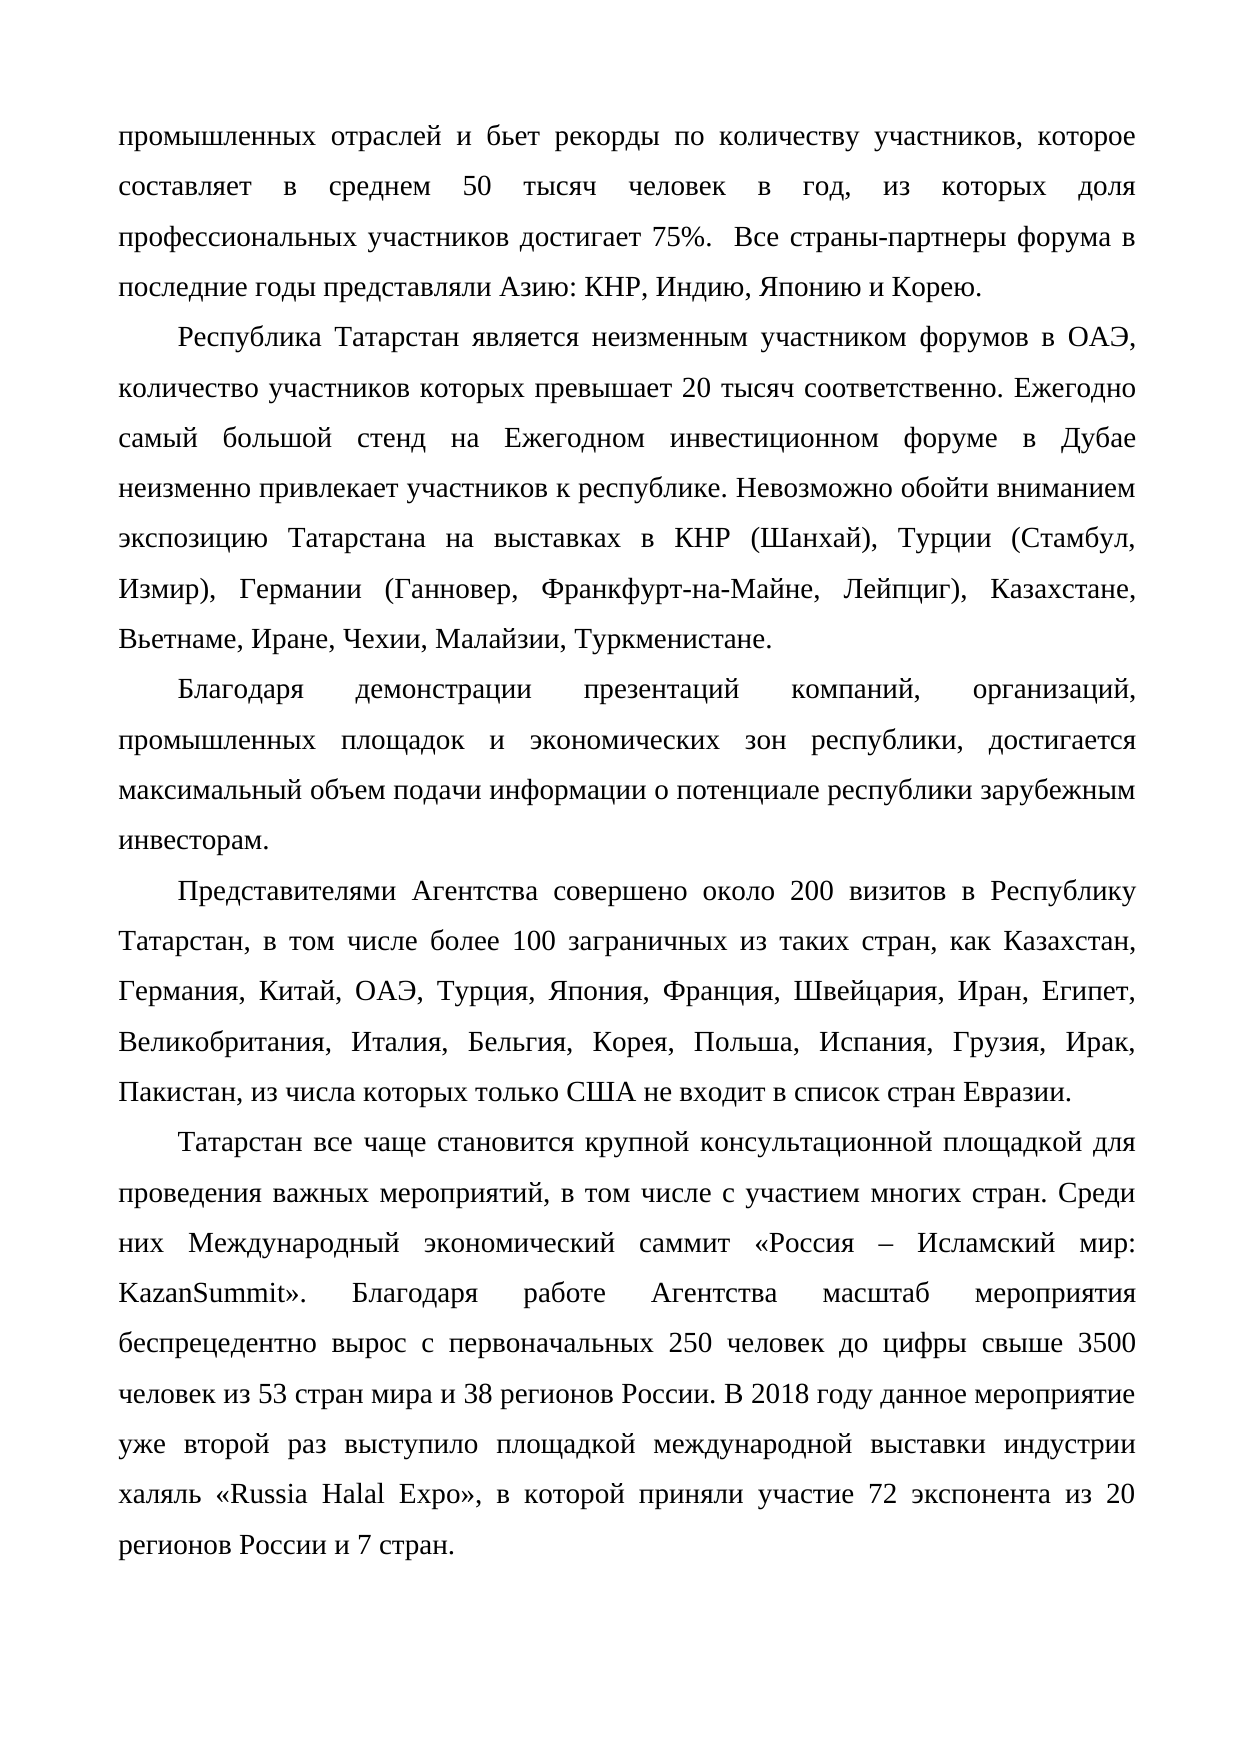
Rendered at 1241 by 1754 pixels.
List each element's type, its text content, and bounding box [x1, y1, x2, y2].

text Республика Татарстан является неизменным участником форумов в ОАЭ, количество участников которых превышает 20 тысяч соответственно. Ежегодно самый большой стенд на Ежегодном инвестиционном форуме в Дубае неизменно привлекает участников к республике. Невозможно обойти вниманием экспозицию Татарстана на выставках в КНР (Шанхай), Турции (Стамбул, Измир), Германии (Ганновер, Франкфурт-на-Майне, Лейпциг), Казахстане, Вьетнаме, Иране, Чехии, Малайзии, Туркменистане. [118, 319, 1137, 655]
text Благодаря демонстрации презентаций компаний, организаций, промышленных площадок и экономических зон республики, достигается максимальный объем подачи информации о потенциале республики зарубежным инвесторам. [118, 672, 1137, 856]
text Представителями Агентства совершено около 200 визитов в Республику Татарстан, в том числе более 100 заграничных из таких стран, как Казахстан, Германия, Китай, ОАЭ, Турция, Япония, Франция, Швейцария, Иран, Египет, Великобритания, Италия, Бельгия, Корея, Польша, Испания, Грузия, Ирак, Пакистан, из числа которых только США не входит в список стран Евразии. [118, 873, 1137, 1108]
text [118, 118, 1137, 303]
text Татарстан все чаще становится крупной консультационной площадкой для проведения важных мероприятий, в том числе с участием многих стран. Среди них Международный экономический саммит «Россия – Исламский мир: KazanSummit». Благодаря работе Агентства масштаб мероприятия беспрецедентно вырос с первоначальных 250 человек до цифры свыше 3500 человек из 53 стран мира и 38 регионов России. В 2018 году данное мероприятие уже второй раз выступило площадкой международной выставки индустрии халяль «Russia Halal Expo», в которой приняли участие 72 экспонента из 20 регионов России и 7 стран. [118, 1124, 1137, 1560]
